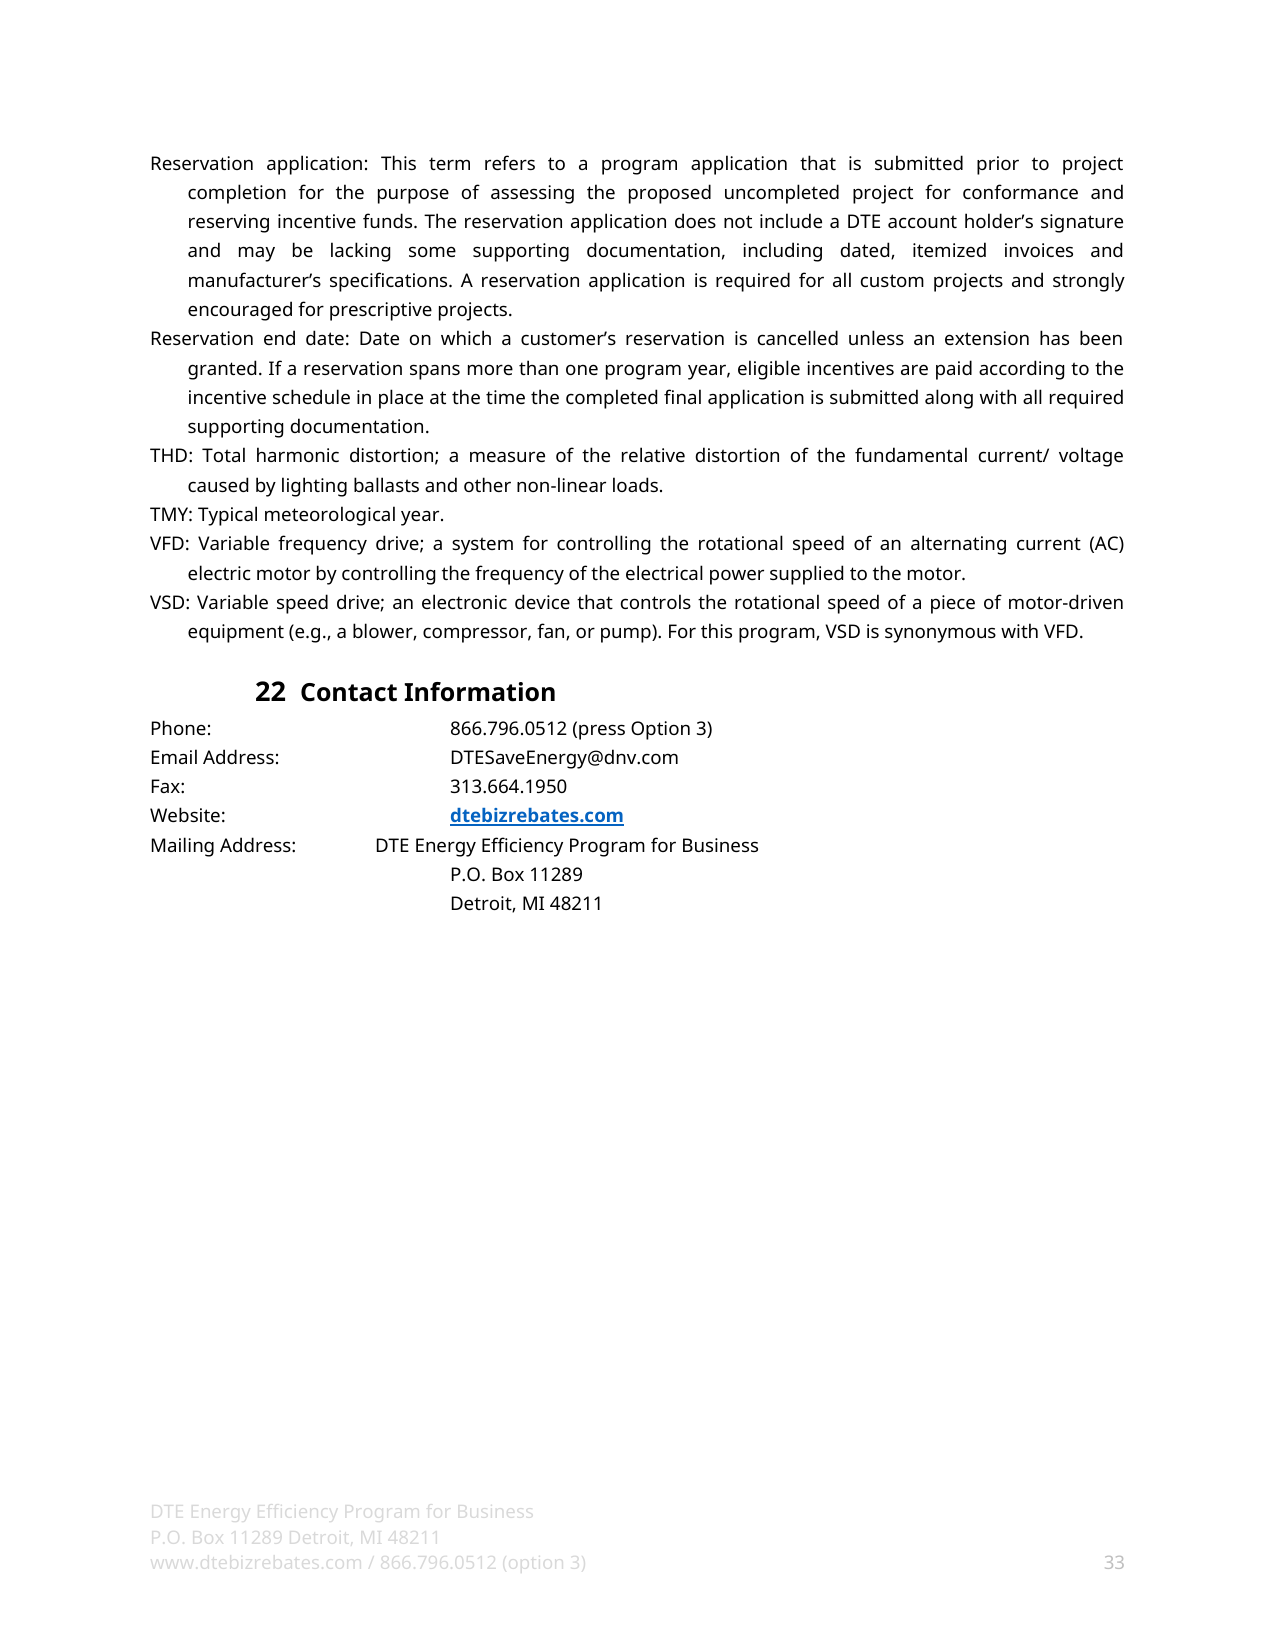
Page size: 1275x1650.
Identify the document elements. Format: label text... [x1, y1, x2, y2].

text Reservation application: This term refers to a program application that is submitted prior to project completion for the purpose of assessing the proposed uncompleted project for conformance and reserving incentive funds. The reservation application does not include a DTE account holder’s signature and may be lacking some supporting documentation, including dated, itemized invoices and manufacturer’s specifications. A reservation application is required for all custom projects and strongly encouraged for prescriptive projects. [150, 150, 1125, 322]
text TMY: Typical meteorological year. [150, 501, 1125, 527]
text VSD: Variable speed drive; an electronic device that controls the rotational speed of a piece of motor-driven equipment (e.g., a blower, compressor, fan, or pump). For this program, VSD is synonymous with VFD. [150, 589, 1125, 644]
text Detroit, MI 48211 [375, 891, 1125, 916]
text Mailing Address: DTE Energy Efficiency Program for Business [150, 832, 1125, 858]
text Website: dtebizrebates.com [150, 803, 1125, 828]
text Fax: 313.664.1950 [150, 773, 1125, 799]
text THD: Total harmonic distortion; a measure of the relative distortion of the fundamental current/ voltage caused by lighting ballasts and other non-linear loads. [150, 443, 1125, 497]
subtitle Contact Information [255, 673, 1125, 709]
text VFD: Variable frequency drive; a system for controlling the rotational speed of an alternating current (AC) electric motor by controlling the frequency of the electrical power supplied to the motor. [150, 531, 1125, 585]
text Reservation end date: Date on which a customer’s reservation is cancelled unless an extension has been granted. If a reservation spans more than one program year, eligible incentives are paid according to the incentive schedule in place at the time the completed final application is submitted along with all required supporting documentation. [150, 326, 1125, 439]
text Phone: 866.796.0512 (press Option 3) [150, 715, 1125, 741]
text Email Address: DTESaveEnergy@dnv.com [150, 744, 1125, 770]
text P.O. Box 11289 [375, 861, 1125, 887]
